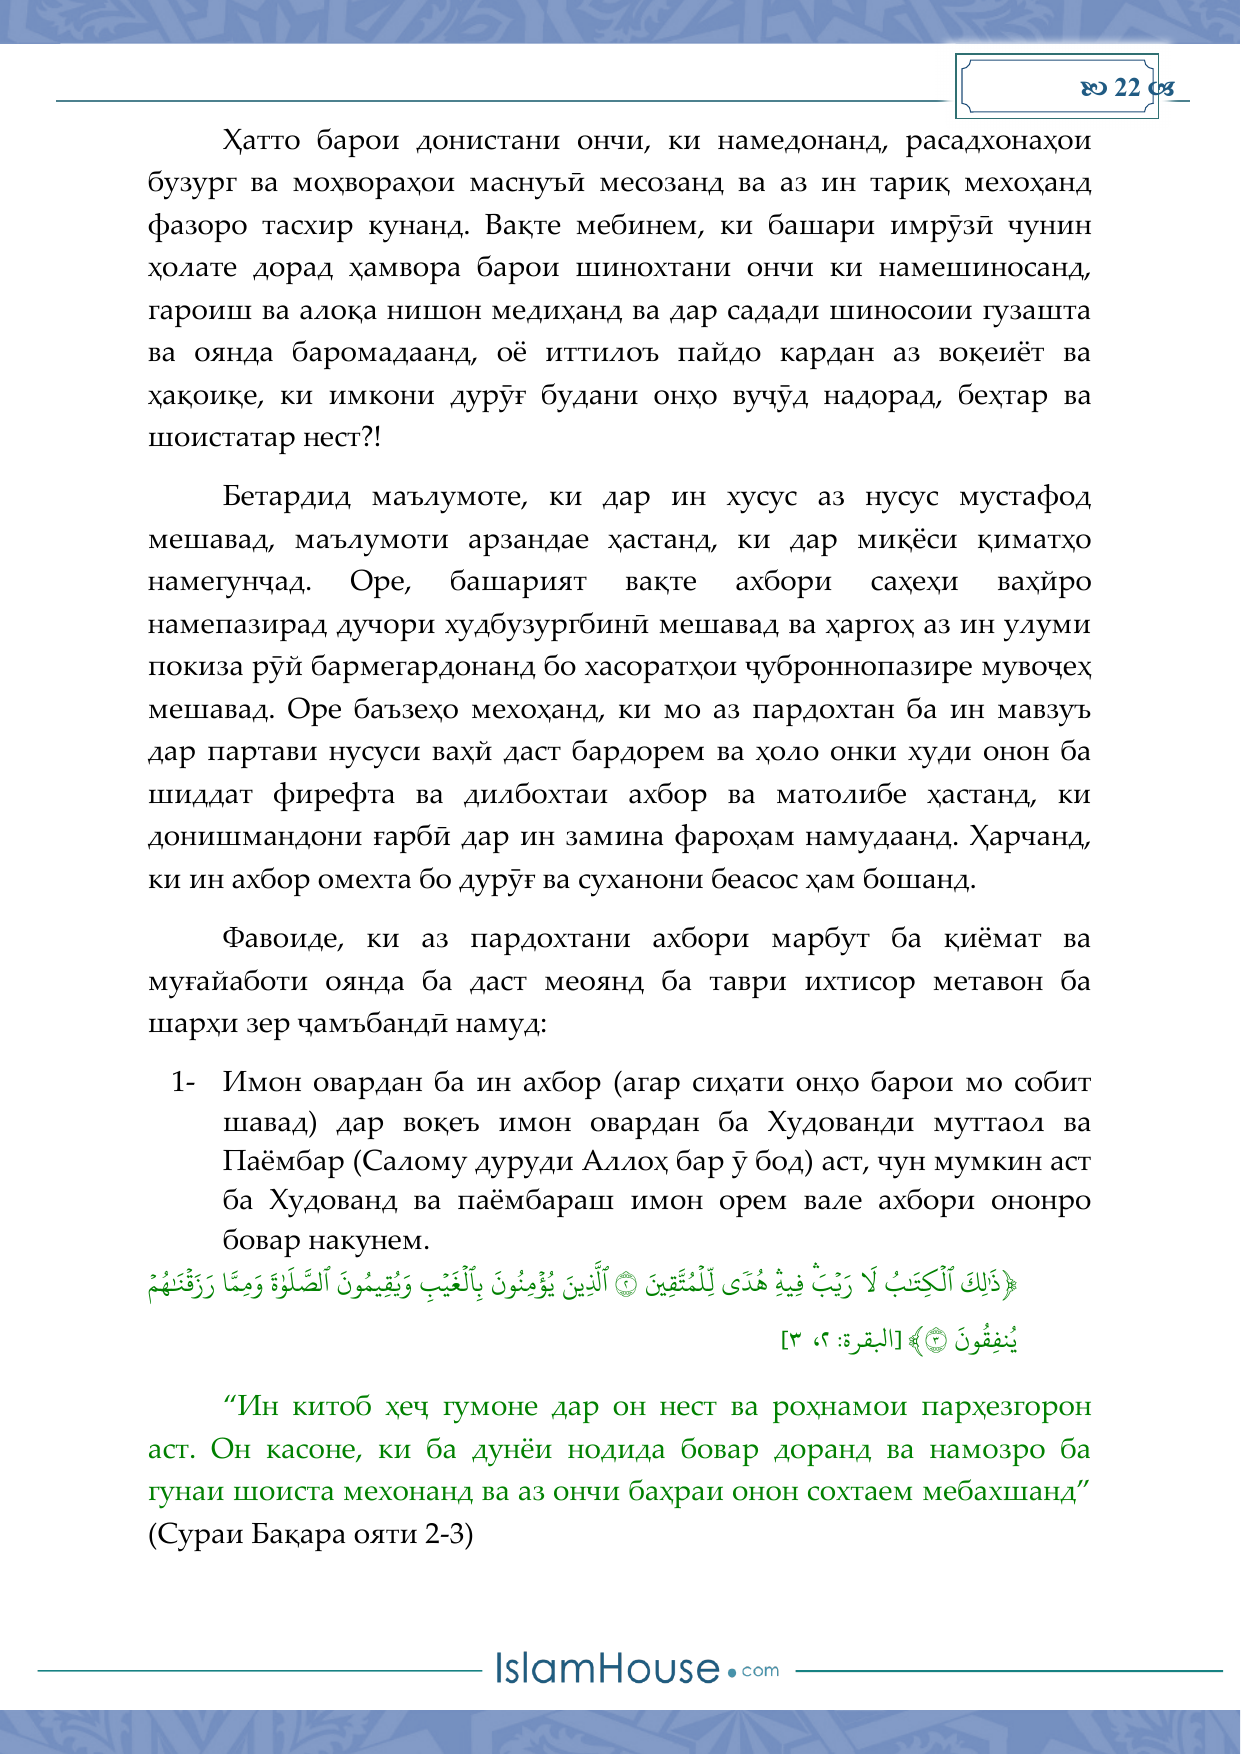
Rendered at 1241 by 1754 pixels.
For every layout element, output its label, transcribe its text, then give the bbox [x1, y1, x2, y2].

text “Ин китоб ҳеҷ гумоне дар он нест ва роҳнамои парҳезгорон аст. Он касоне, ки ба дунёи нодида бовар доранд ва намозро ба гунаи шоиста мехонанд ва аз ончи баҳраи онон сохтаем мебахшанд” (Сураи Бақара ояти 2-3) [148, 1385, 1092, 1552]
text Бетардид маълумоте, ки дар ин хусус аз нусус мустафод мешавад, маълумоти арзандае ҳастанд, ки дар миқёси қиматҳо намегунҷад. Оре, башарият вақте ахбори саҳеҳи ваҳйро намепазирад дучори худбузургбинӣ мешавад ва ҳаргоҳ аз ин улуми покиза рӯй бармегардонанд бо хасоратҳои ҷуброннопазире мувоҷеҳ мешавад. Оре баъзеҳо мехоҳанд, ки мо аз пардохтан ба ин мавзуъ дар партави нусуси ваҳй даст бардорем ва ҳоло онки худи онон ба шиддат фирефта ва дилбохтаи ахбор ва матолибе ҳастанд, ки донишмандони ғарбӣ дар ин замина фароҳам намудаанд. Ҳарчанд, ки ин ахбор омехта бо дурӯғ ва суханони беасос ҳам бошанд. [148, 475, 1092, 897]
text Ҳатто барои донистани ончи, ки намедонанд, расадхонаҳои бузург ва моҳвораҳои маснуъӣ месозанд ва аз ин тариқ мехоҳанд фазоро тасхир кунанд. Вақте мебинем, ки башари имрӯзӣ чунин ҳолате дорад ҳамвора барои шинохтани ончи ки намешиносанд, гароиш ва алоқа нишон медиҳанд ва дар садади шиносоии гузашта ва оянда баромадаанд, оё иттилоъ пайдо кардан аз воқеиёт ва ҳақоиқе, ки имкони дурӯғ будани онҳо вуҷӯд надорад, беҳтар ва шоистатар нест?! [148, 118, 1092, 455]
text Фавоиде, ки аз пардохтани ахбори марбут ба қиёмат ва муғайаботи оянда ба даст меоянд ба таври ихтисор метавон ба шарҳи зер ҷамъбандӣ намуд: [148, 916, 1092, 1041]
list Имон овардан ба ин ахбор (агар сиҳати онҳо барои мо собит шавад) дар воқеъ имон овардан ба Худованди муттаол ва Паёмбар (Салому дуруди Аллоҳ бар ӯ бод) аст, чун мумкин аст ба Худованд ва паёмбараш имон орем вале ахбори ононро бовар накунем. [171, 1061, 1092, 1257]
picture [487, 1646, 1224, 1691]
text ﴿ذَٰلِكَ ٱلۡكِتَٰبُ لَا رَيۡبَۛ فِيهِۛ هُدٗى لِّلۡمُتَّقِينَ ٢ ٱلَّذِينَ يُؤۡمِنُونَ بِٱلۡغَيۡبِ وَيُقِيمُونَ ٱلصَّلَوٰةَ وَمِمَّا رَزَقۡنَٰهُمۡ يُنفِقُونَ ٣﴾ [البقرة: ٢، ٣] [148, 1257, 1018, 1364]
picture [28, 1645, 483, 1691]
